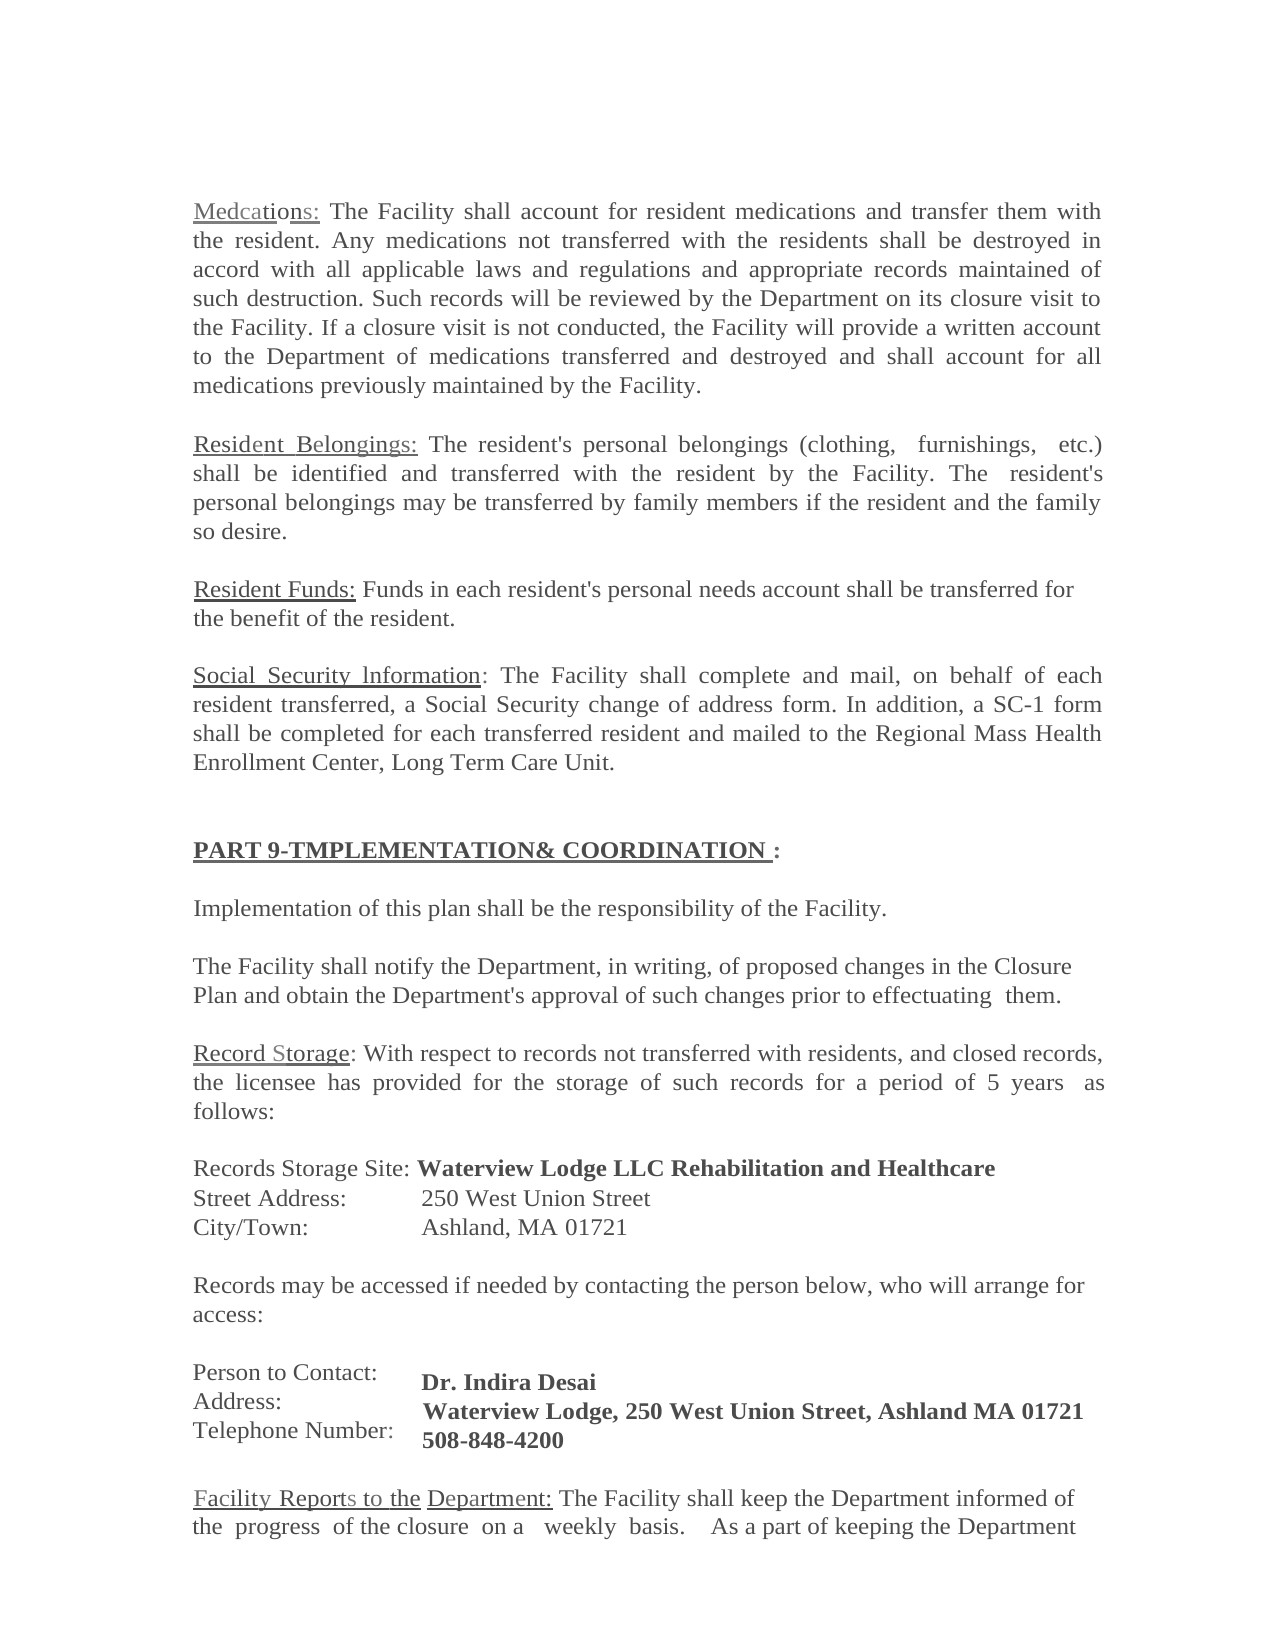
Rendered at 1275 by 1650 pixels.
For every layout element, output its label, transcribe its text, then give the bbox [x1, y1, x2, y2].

text Records Storage Site: Waterview Lodge LLC Rehabilitation and Healthcare [193, 1154, 1135, 1182]
text Medcations: The Facility shall account for resident medications and transfer them with the resident. Any medications not transferred with the residents shall be destroyed in accord with all applicable laws and regulations and appropriate records maintained of such destruction. Such records will be reviewed by the Department on its closure visit to the Facility. If a closure visit is not conducted, the Facility will provide a written account to the Department of medications transferred and destroyed and shall account for all medications previously maintained by the Facility. [193, 197, 1103, 399]
text Record Storage: With respect to records not transferred with residents, and closed records, the licensee has provided for the storage of such records for a period of 5 years as follows: [193, 1039, 1105, 1124]
text Facility Reports to the Department: The Facility shall keep the Department informed of the progress of the closure on a weekly basis. As a part of keeping the Department [192, 1484, 1100, 1539]
subtitle Dr. Indira Desai [421, 1368, 1135, 1396]
text Resident Funds: Funds in each resident's personal needs account shall be transferred for the benefit of the resident. [193, 576, 1100, 631]
text Social Security lnformation: The Facility shall complete and mail, on behalf of each resident transferred, a Social Security change of address form. In addition, a SC-1 form shall be completed for each transferred resident and mailed to the Regional Mass Health Enrollment Center, Long Term Care Unit. [193, 661, 1104, 776]
text Telephone Number: [192, 1417, 400, 1444]
text Person to Contact: Address: [192, 1358, 380, 1415]
text The Facility shall notify the Department, in writing, of proposed changes in the Closure Plan and obtain the Department's approval of such changes prior to effectuating them. [192, 952, 1100, 1008]
text Waterview Lodge, 250 West Union Street, Ashland MA 01721 508-848-4200 [422, 1397, 1092, 1453]
text Records may be accessed if needed by contacting the person below, who will arrange for access: [192, 1271, 1135, 1328]
text Street Address: 250 West Union Street City/Town: Ashland, MA 01721 [193, 1183, 652, 1240]
subtitle PART 9-TMPLEMENTATION& COORDINATION : [193, 836, 1135, 863]
text Resident Belongings: The resident's personal belongings (clothing, furnishings, etc.) shall be identified and transferred with the resident by the Facility. The resident's personal belongings may be transferred by family members if the resident and the family so desire. [193, 430, 1103, 544]
text Implementation of this plan shall be the responsibility of the Facility. [193, 894, 1135, 922]
